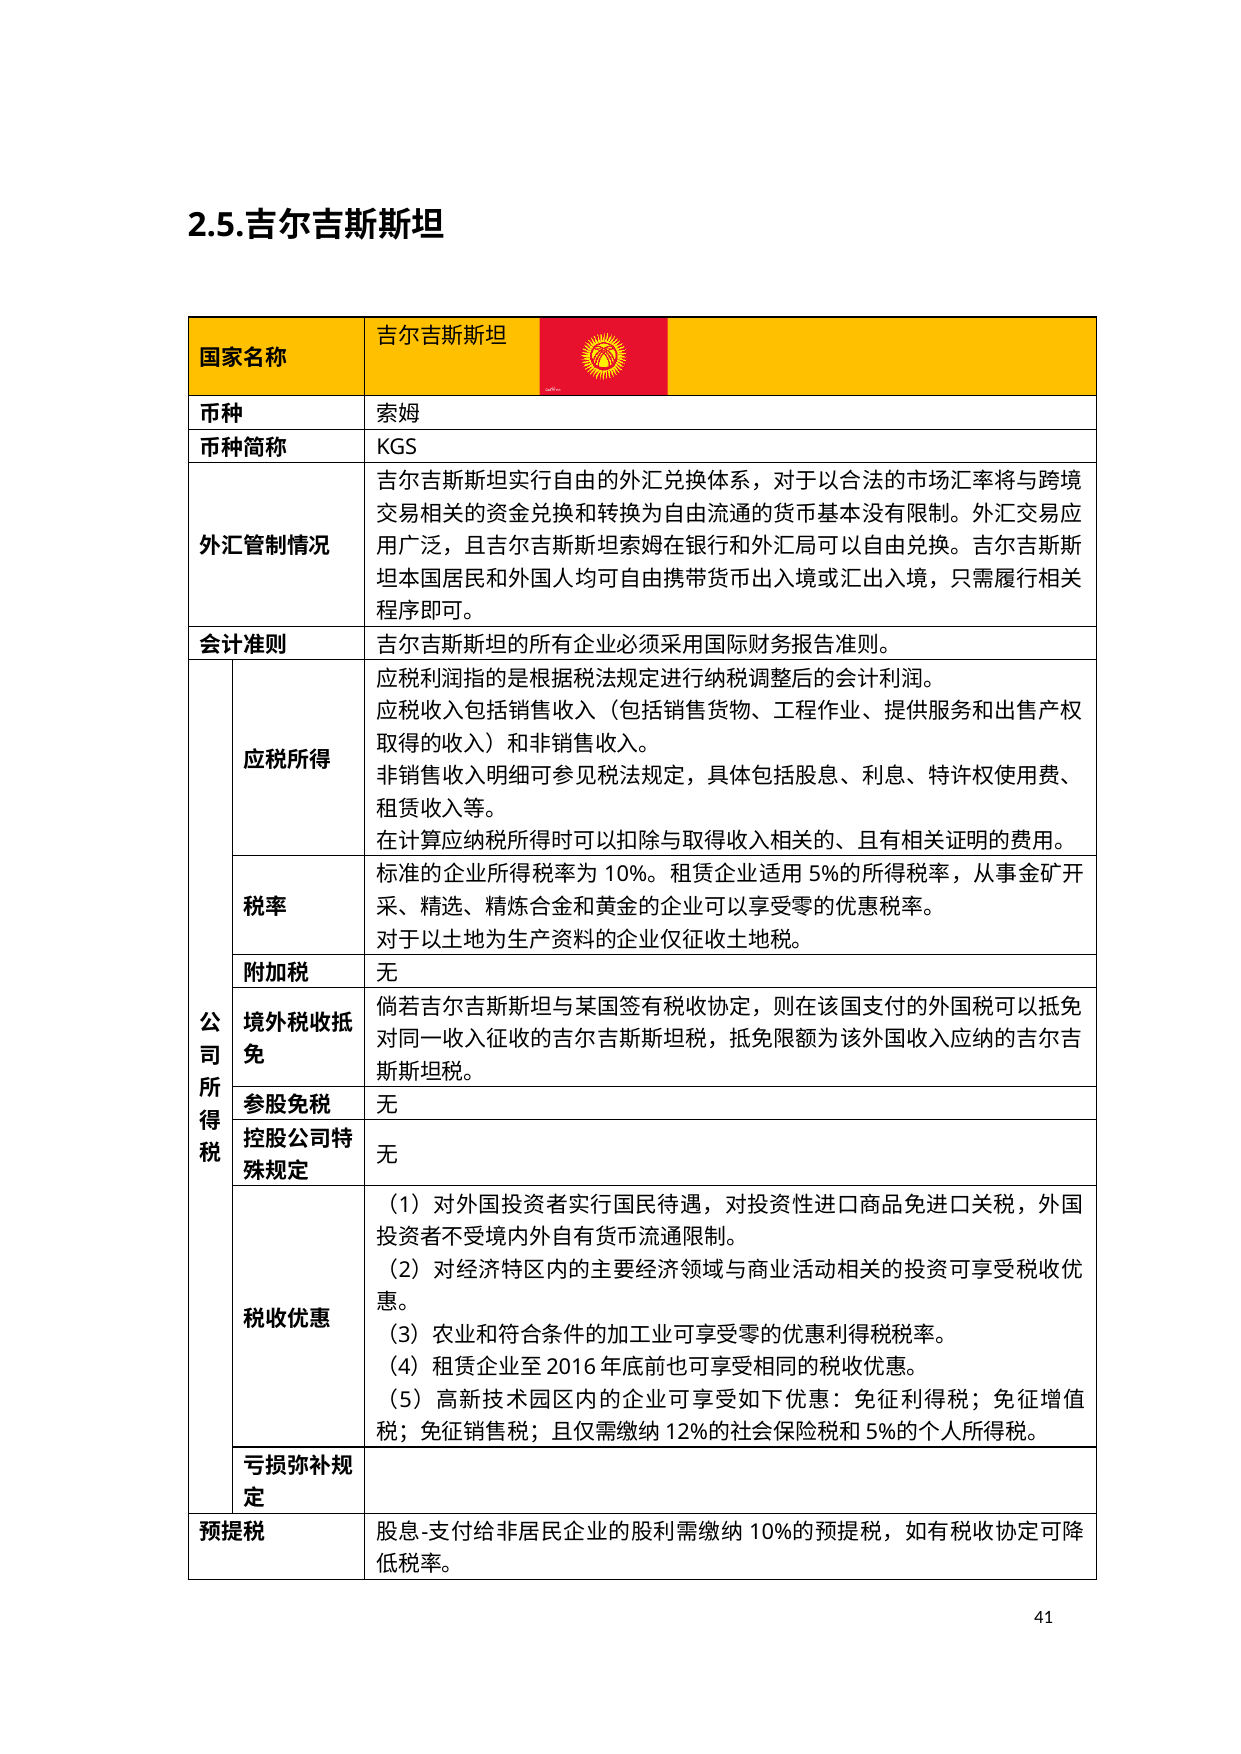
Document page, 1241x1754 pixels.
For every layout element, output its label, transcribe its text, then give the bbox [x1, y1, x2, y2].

table_cell 公司所得税 [189, 660, 232, 1512]
table_cell 吉尔吉斯斯坦的所有企业必须采用国际财务报告准则。 [365, 627, 1096, 659]
table_cell 倘若吉尔吉斯斯坦与某国签有税收协定，则在该国支付的外国税可以抵免对同一收入征收的吉尔吉斯斯坦税，抵免限额为该外国收入应纳的吉尔吉斯斯坦税。 [365, 988, 1096, 1086]
table_cell 参股免税 [233, 1087, 364, 1119]
table_cell 外汇管制情况 [189, 463, 364, 626]
table_cell 币种 [189, 396, 364, 428]
table_cell KGS [365, 430, 1096, 462]
picture [539, 318, 668, 395]
table_header 吉尔吉斯斯坦 [668, 318, 1096, 395]
table_cell 应税利润指的是根据税法规定进行纳税调整后的会计利润。 应税收入包括销售收入（包括销售货物、工程作业、提供服务和出售产权取得的收入）和非销售收入。 非销售收入明细可参见税法规定，具体包括股息、利息、特许权使用费、租赁收入等。 在计算应纳税所得时可以扣除与取得收入相关的、且有相关证明的费用。 [365, 660, 1096, 855]
table_cell 标准的企业所得税率为10%。租赁企业适用5%的所得税率，从事金矿开采、精选、精炼合金和黄金的企业可以享受零的优惠税率。 对于以土地为生产资料的企业仅征收土地税。 [365, 856, 1096, 954]
table_cell 无 [365, 1087, 1096, 1119]
table_cell （1）对外国投资者实行国民待遇，对投资性进口商品免进口关税，外国投资者不受境内外自有货币流通限制。 （2）对经济特区内的主要经济领域与商业活动相关的投资可享受税收优惠。 （3）农业和符合条件的加工业可享受零的优惠利得税税率。 （4）租赁企业至2016年底前也可享受相同的税收优惠。 （5）高新技术园区内的企业可享受如下优惠：免征利得税；免征增值税；免征销售税；且仅需缴纳12%的社会保险税和5%的个人所得税。 [365, 1186, 1096, 1446]
table_cell [365, 1448, 1096, 1512]
table_cell 税率 [233, 856, 364, 954]
table_header 吉尔吉斯斯坦 [365, 318, 539, 395]
table_header 国家名称 [189, 318, 364, 395]
table_cell 亏损弥补规定 [233, 1448, 364, 1512]
table_cell 税收优惠 [233, 1186, 364, 1446]
table_cell 无 [365, 1120, 1096, 1185]
subtitle 2.5.吉尔吉斯斯坦 [187, 189, 1053, 254]
table_cell 索姆 [365, 396, 1096, 428]
table_cell 吉尔吉斯斯坦实行自由的外汇兑换体系，对于以合法的市场汇率将与跨境交易相关的资金兑换和转换为自由流通的货币基本没有限制。外汇交易应用广泛，且吉尔吉斯斯坦索姆在银行和外汇局可以自由兑换。吉尔吉斯斯坦本国居民和外国人均可自由携带货币出入境或汇出入境，只需履行相关程序即可。 [365, 463, 1096, 626]
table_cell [365, 1514, 1096, 1578]
table_cell 境外税收抵免 [233, 988, 364, 1086]
table_cell 无 [365, 955, 1096, 987]
table_cell 预提税 [189, 1514, 364, 1578]
table_cell 控股公司特殊规定 [233, 1120, 364, 1185]
table_cell 应税所得 [233, 660, 364, 855]
table_cell 附加税 [233, 955, 364, 987]
table_cell 币种简称 [189, 430, 364, 462]
table_cell 会计准则 [189, 627, 364, 659]
